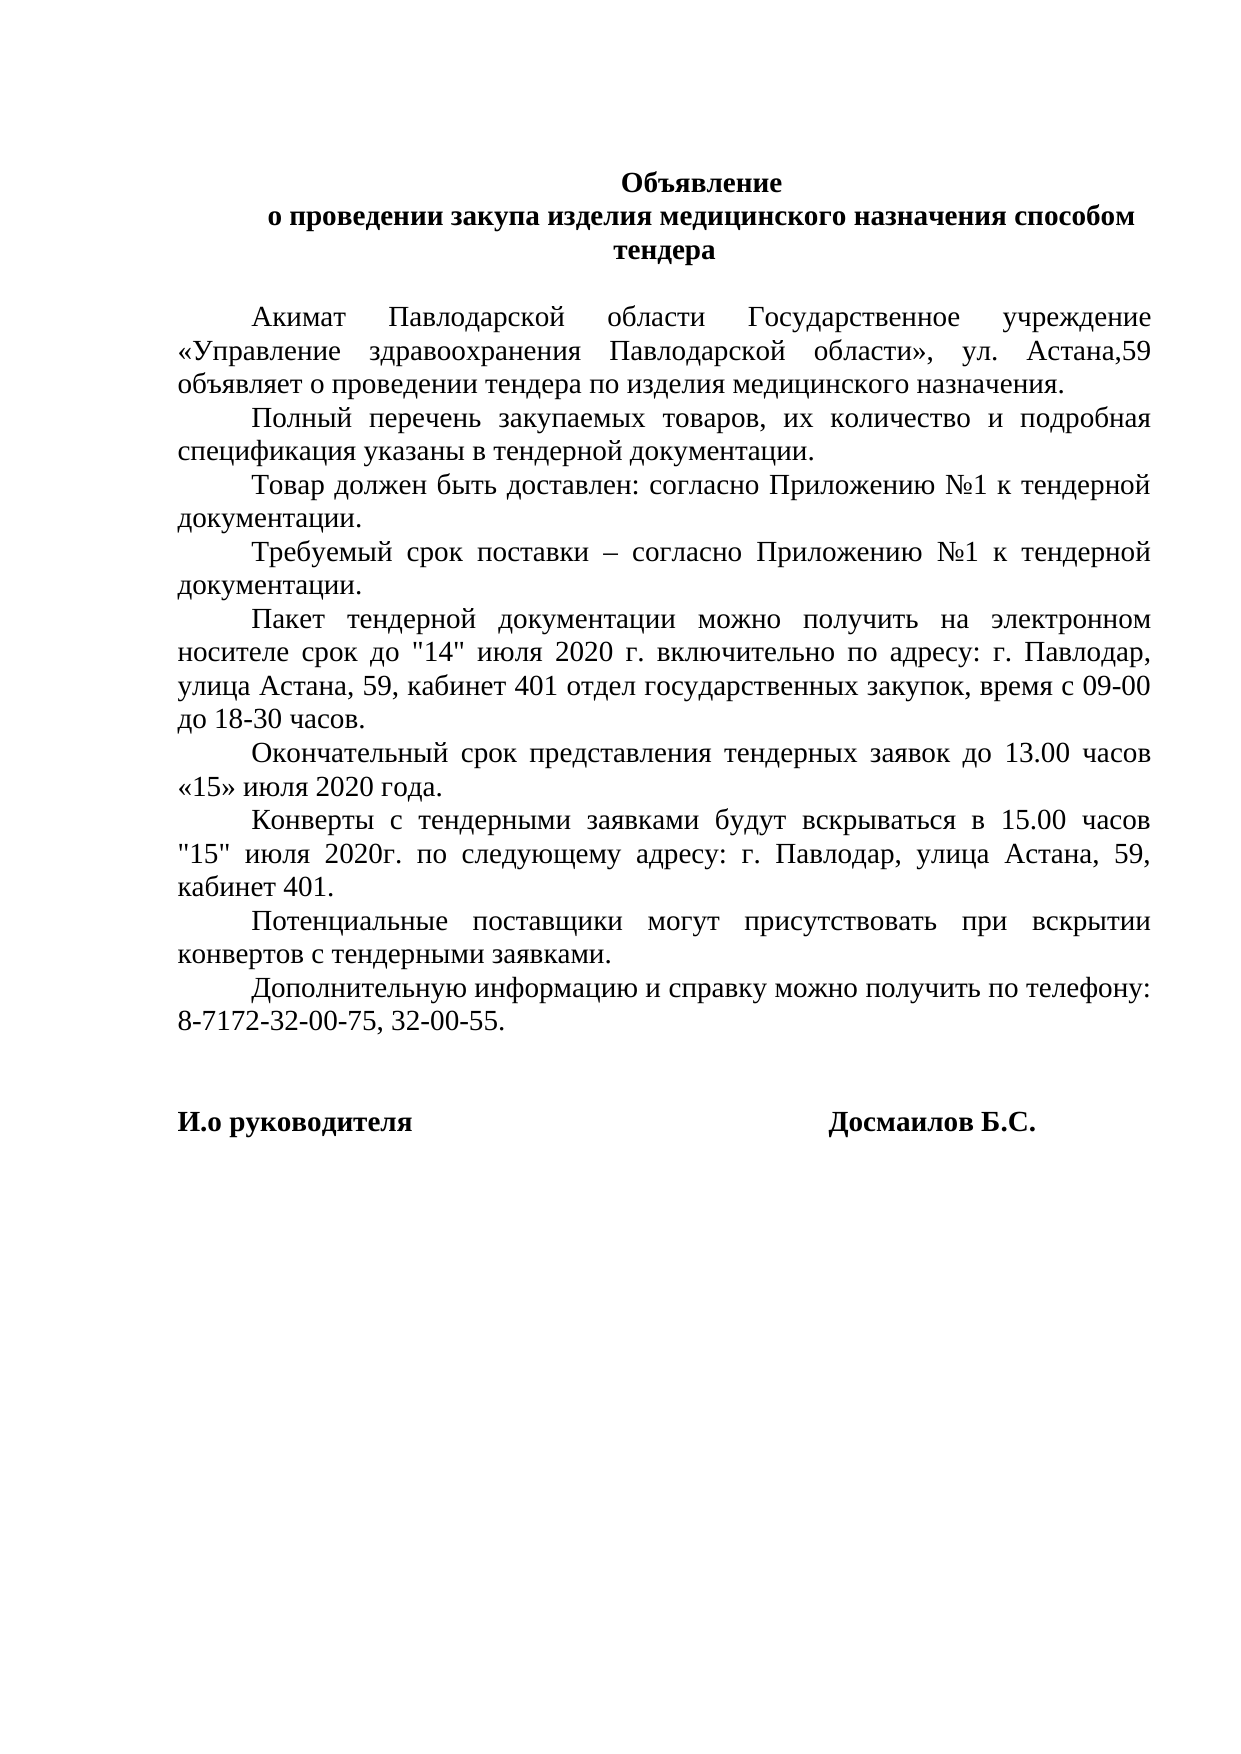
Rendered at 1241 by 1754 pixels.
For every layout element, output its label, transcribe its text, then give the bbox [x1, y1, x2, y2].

text Потенциальные поставщики могут присутствовать при вскрытии конвертов с тендерными заявками. [177, 903, 1152, 970]
text Окончательный срок представления тендерных заявок до 13.00 часов «15» июля 2020 года. [177, 735, 1152, 802]
text Требуемый срок поставки – согласно Приложению №1 к тендерной документации. [177, 534, 1152, 601]
text Акимат Павлодарской области Государственное учреждение «Управление здравоохранения Павлодарской области», ул. Астана,59 объявляет о проведении тендера по изделия медицинского назначения. [177, 299, 1152, 400]
subtitle о проведении закупа изделия медицинского назначения способом тендера [177, 198, 1152, 266]
text Пакет тендерной документации можно получить на электронном носителе срок до "14" июля 2020 г. включительно по адресу: г. Павлодар, улица Астана, 59, кабинет 401 отдел государственных закупок, время с 09-00 до 18-30 часов. [177, 601, 1152, 735]
text И.о руководителя Досмаилов Б.С. [177, 1104, 1152, 1138]
text Конверты с тендерными заявками будут вскрываться в 15.00 часов "15" июля 2020г. по следующему адресу: г. Павлодар, улица Астана, 59, кабинет 401. [177, 802, 1152, 903]
subtitle Объявление [177, 165, 1152, 198]
text Полный перечень закупаемых товаров, их количество и подробная спецификация указаны в тендерной документации. [177, 400, 1152, 467]
text Товар должен быть доставлен: согласно Приложению №1 к тендерной документации. [177, 467, 1152, 534]
text Дополнительную информацию и справку можно получить по телефону: 8-7172-32-00-75, 32-00-55. [177, 970, 1152, 1037]
